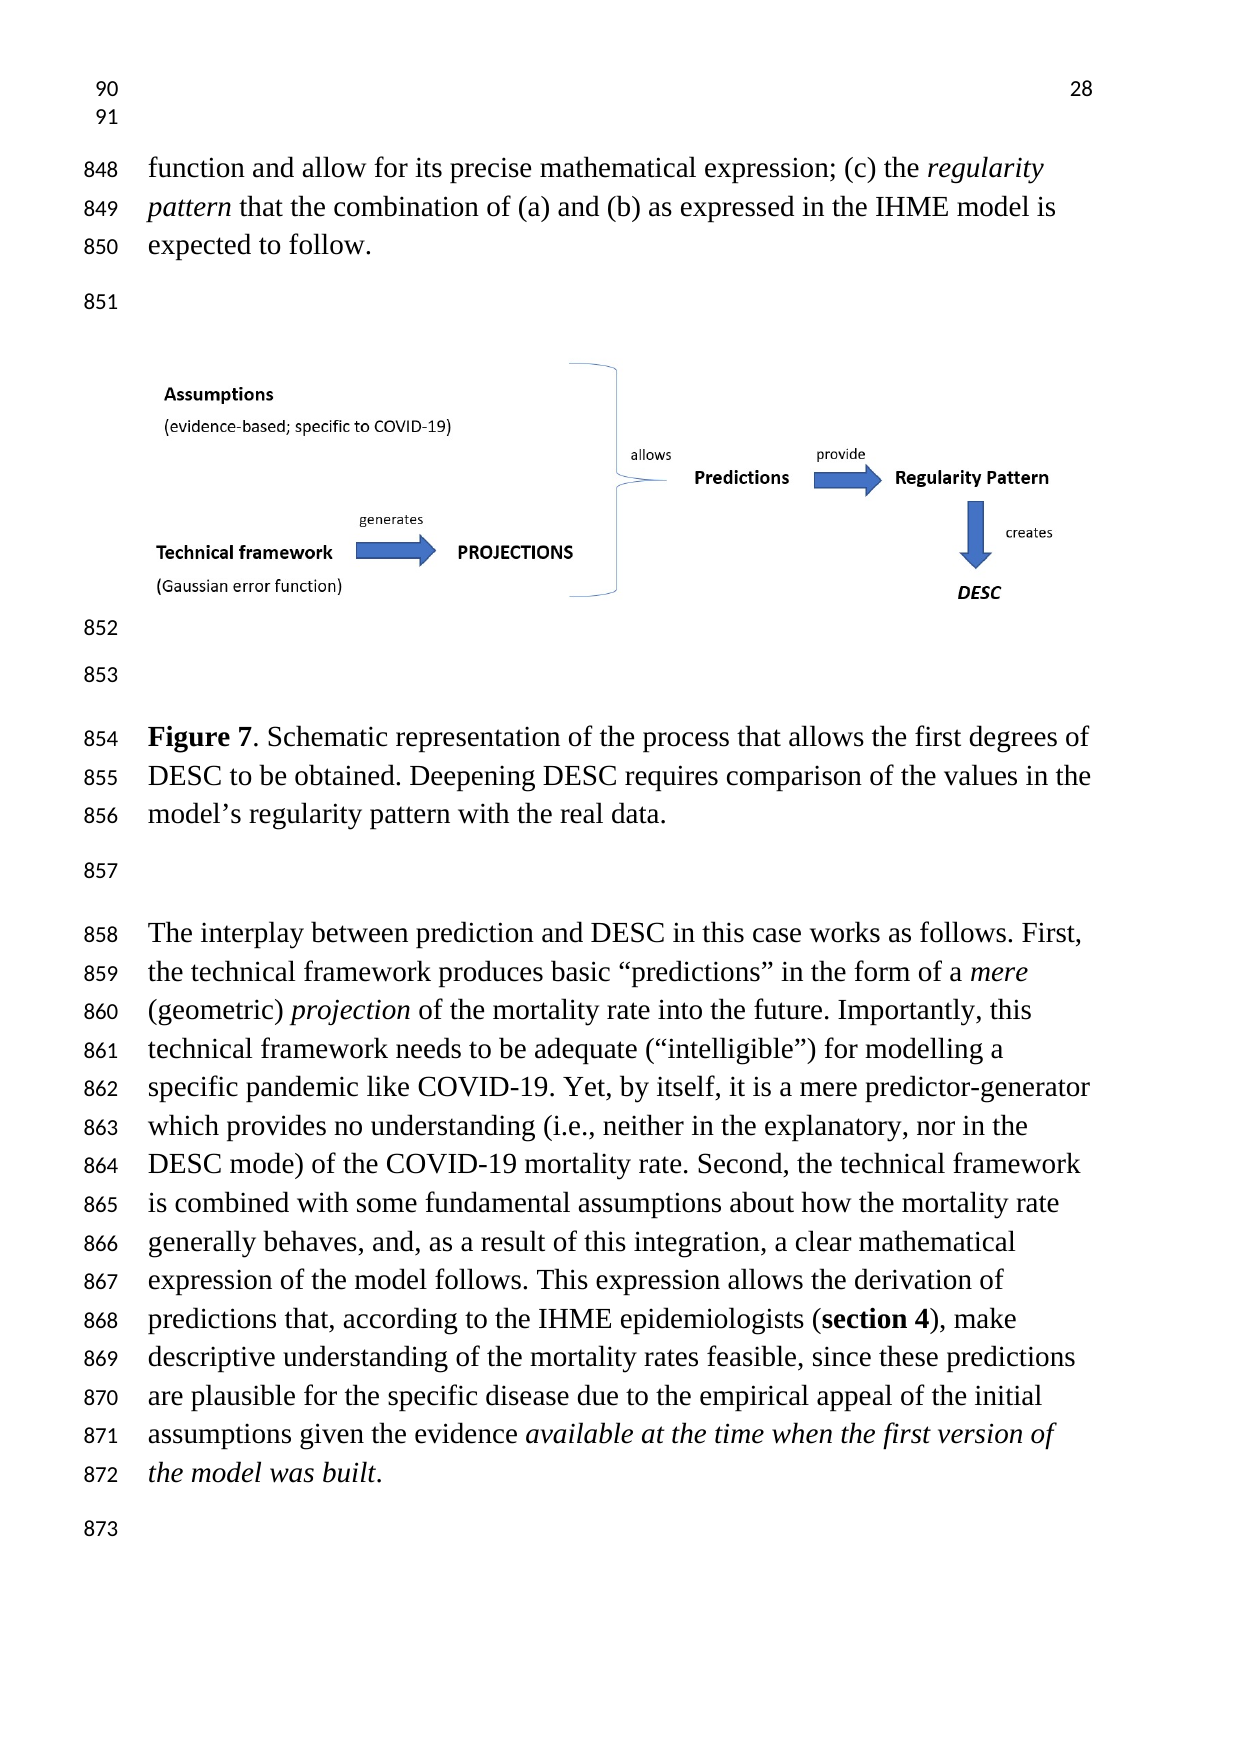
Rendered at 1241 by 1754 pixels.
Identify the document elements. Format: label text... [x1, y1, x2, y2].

text The interplay between prediction and DESC in this case works as follows. First, the technical framework produces basic “predictions” in the form of a mere (geometric) projection of the mortality rate into the future. Importantly, this technical framework needs to be adequate (“intelligible”) for modelling a specific pandemic like COVID-19. Yet, by itself, it is a mere predictor-generator which provides no understanding (i.e., neither in the explanatory, nor in the DESC mode) of the COVID-19 mortality rate. Second, the technical framework is combined with some fundamental assumptions about how the mortality rate generally behaves, and, as a result of this integration, a clear mathematical expression of the model follows. This expression allows the derivation of predictions that, according to the IHME epidemiologists (section 4), make descriptive understanding of the mortality rates feasible, since these predictions are plausible for the specific disease due to the empirical appeal of the initial assumptions given the evidence available at the time when the first version of the model was built. [148, 915, 1093, 1488]
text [148, 150, 1093, 261]
picture [147, 346, 1092, 636]
text Figure 7. Schematic representation of the process that allows the first degrees of DESC to be obtained. Deepening DESC requires comparison of the values in the model’s regularity pattern with the real data. [148, 719, 1093, 830]
